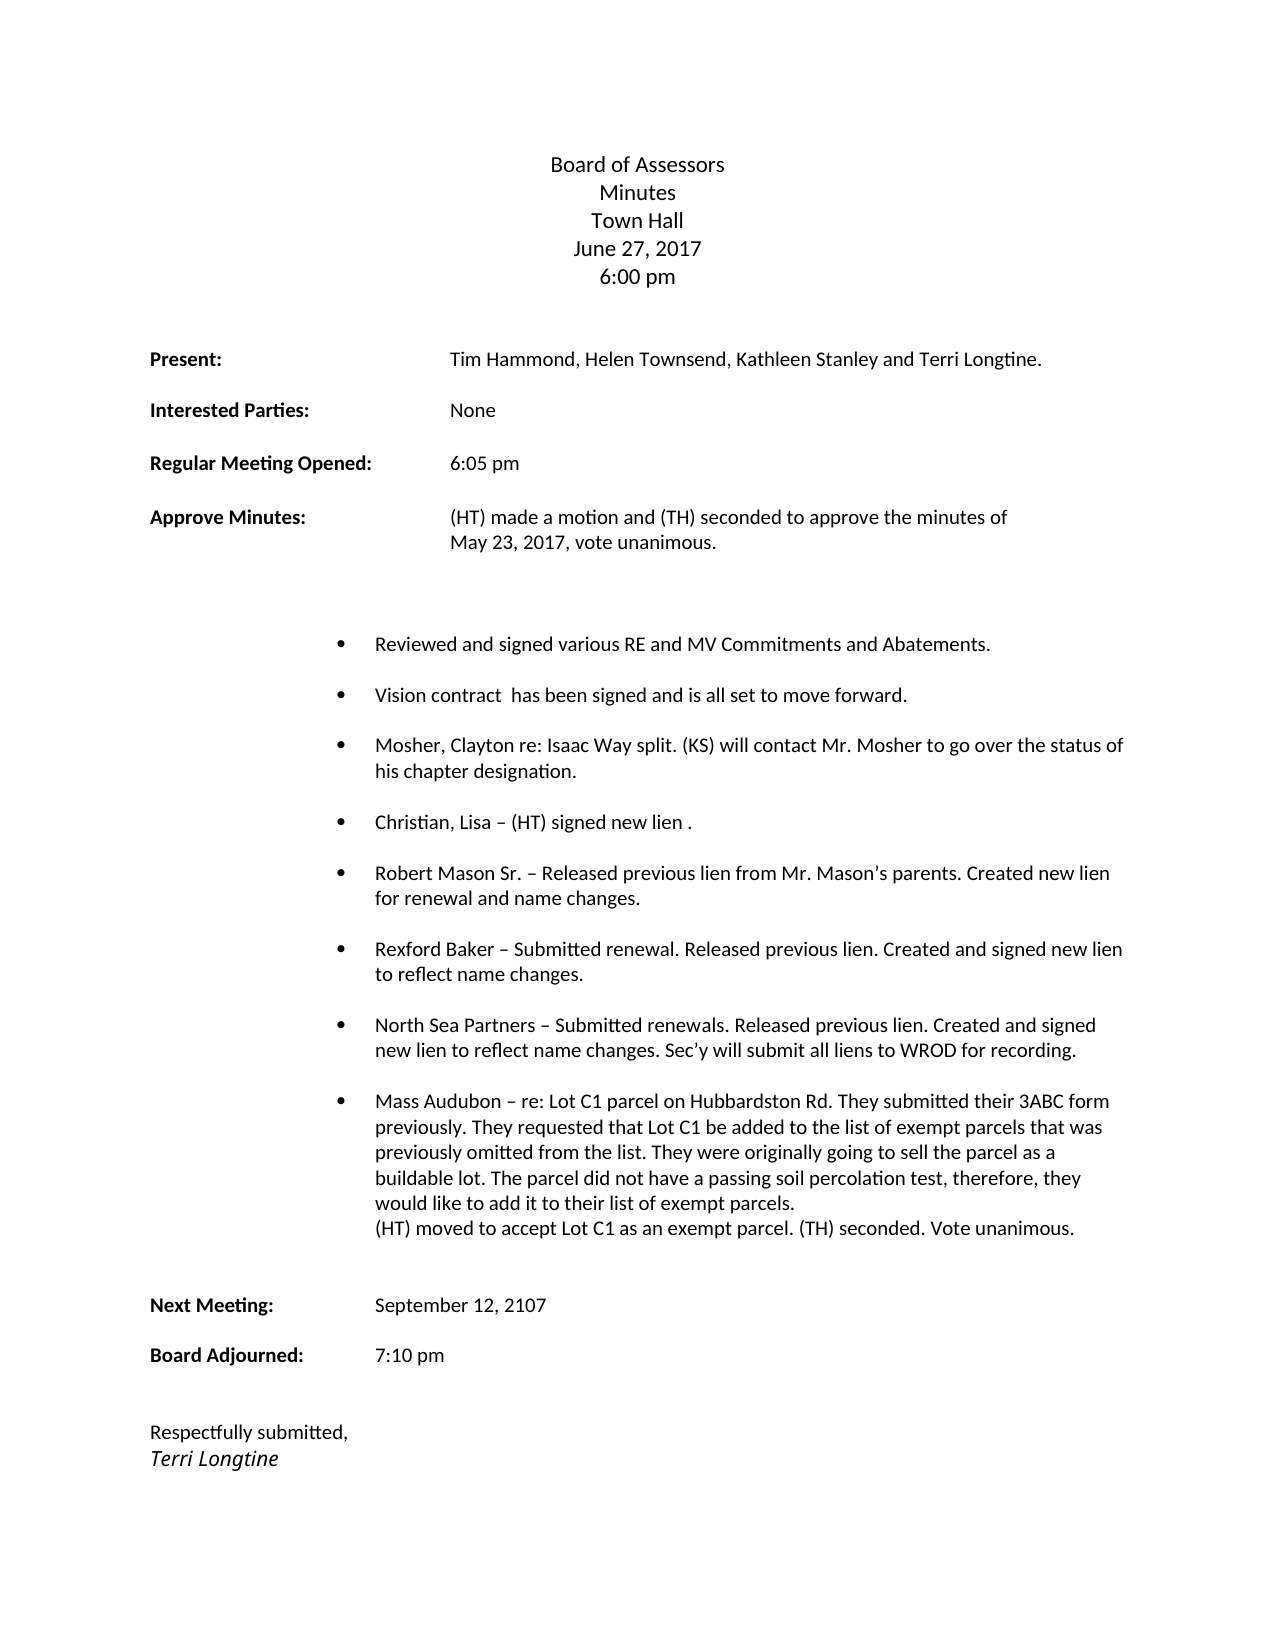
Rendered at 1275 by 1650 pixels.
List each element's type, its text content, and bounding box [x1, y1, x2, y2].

list Robert Mason Sr. – Released previous lien from Mr. Mason’s parents. Created new lien for renewal and name changes. [337, 860, 1125, 911]
text Regular Meeting Opened: 6:05 pm [150, 450, 1125, 476]
text Board of Assessors [150, 150, 1125, 178]
text Interested Parties: None [150, 397, 1125, 422]
text Board Adjourned: 7:10 pm [150, 1343, 1125, 1368]
text Terri Longtine [150, 1444, 1125, 1473]
text Next Meeting: September 12, 2107 [150, 1292, 1125, 1317]
text 6:00 pm [150, 262, 1125, 290]
list Christian, Lisa – (HT) signed new lien . [337, 809, 1125, 834]
text Respectfully submitted, [150, 1419, 1125, 1444]
text Present: Tim Hammond, Helen Townsend, Kathleen Stanley and Terri Longtine. [150, 346, 1125, 397]
text June 27, 2017 [150, 234, 1125, 262]
text Town Hall [150, 206, 1125, 234]
list Rexford Baker – Submitted renewal. Released previous lien. Created and signed new lien to reflect name changes. [337, 936, 1125, 987]
text Approve Minutes: (HT) made a motion and (TH) seconded to approve the minutes of [150, 504, 1125, 529]
list Mosher, Clayton re: Isaac Way split. (KS) will contact Mr. Mosher to go over the status of his chapter designation. [337, 733, 1125, 783]
list Reviewed and signed various RE and MV Commitments and Abatements. [337, 631, 1125, 656]
text May 23, 2017, vote unanimous. [450, 529, 1125, 555]
list Mass Audubon – re: Lot C1 parcel on Hubbardston Rd. They submitted their 3ABC form previously. They requested that Lot C1 be added to the list of exempt parcels that was previously omitted from the list. They were originally going to sell the parcel as a buildable lot. The parcel did not have a passing soil percolation test, therefore, they would like to add it to their list of exempt parcels. [337, 1088, 1125, 1216]
list North Sea Partners – Submitted renewals. Released previous lien. Created and signed new lien to reflect name changes. Sec’y will submit all liens to WROD for recording. [337, 1012, 1125, 1063]
text (HT) moved to accept Lot C1 as an exempt parcel. (TH) seconded. Vote unanimous. [300, 1216, 1125, 1241]
text Minutes [150, 178, 1125, 206]
list Vision contract has been signed and is all set to move forward. [337, 682, 1125, 707]
